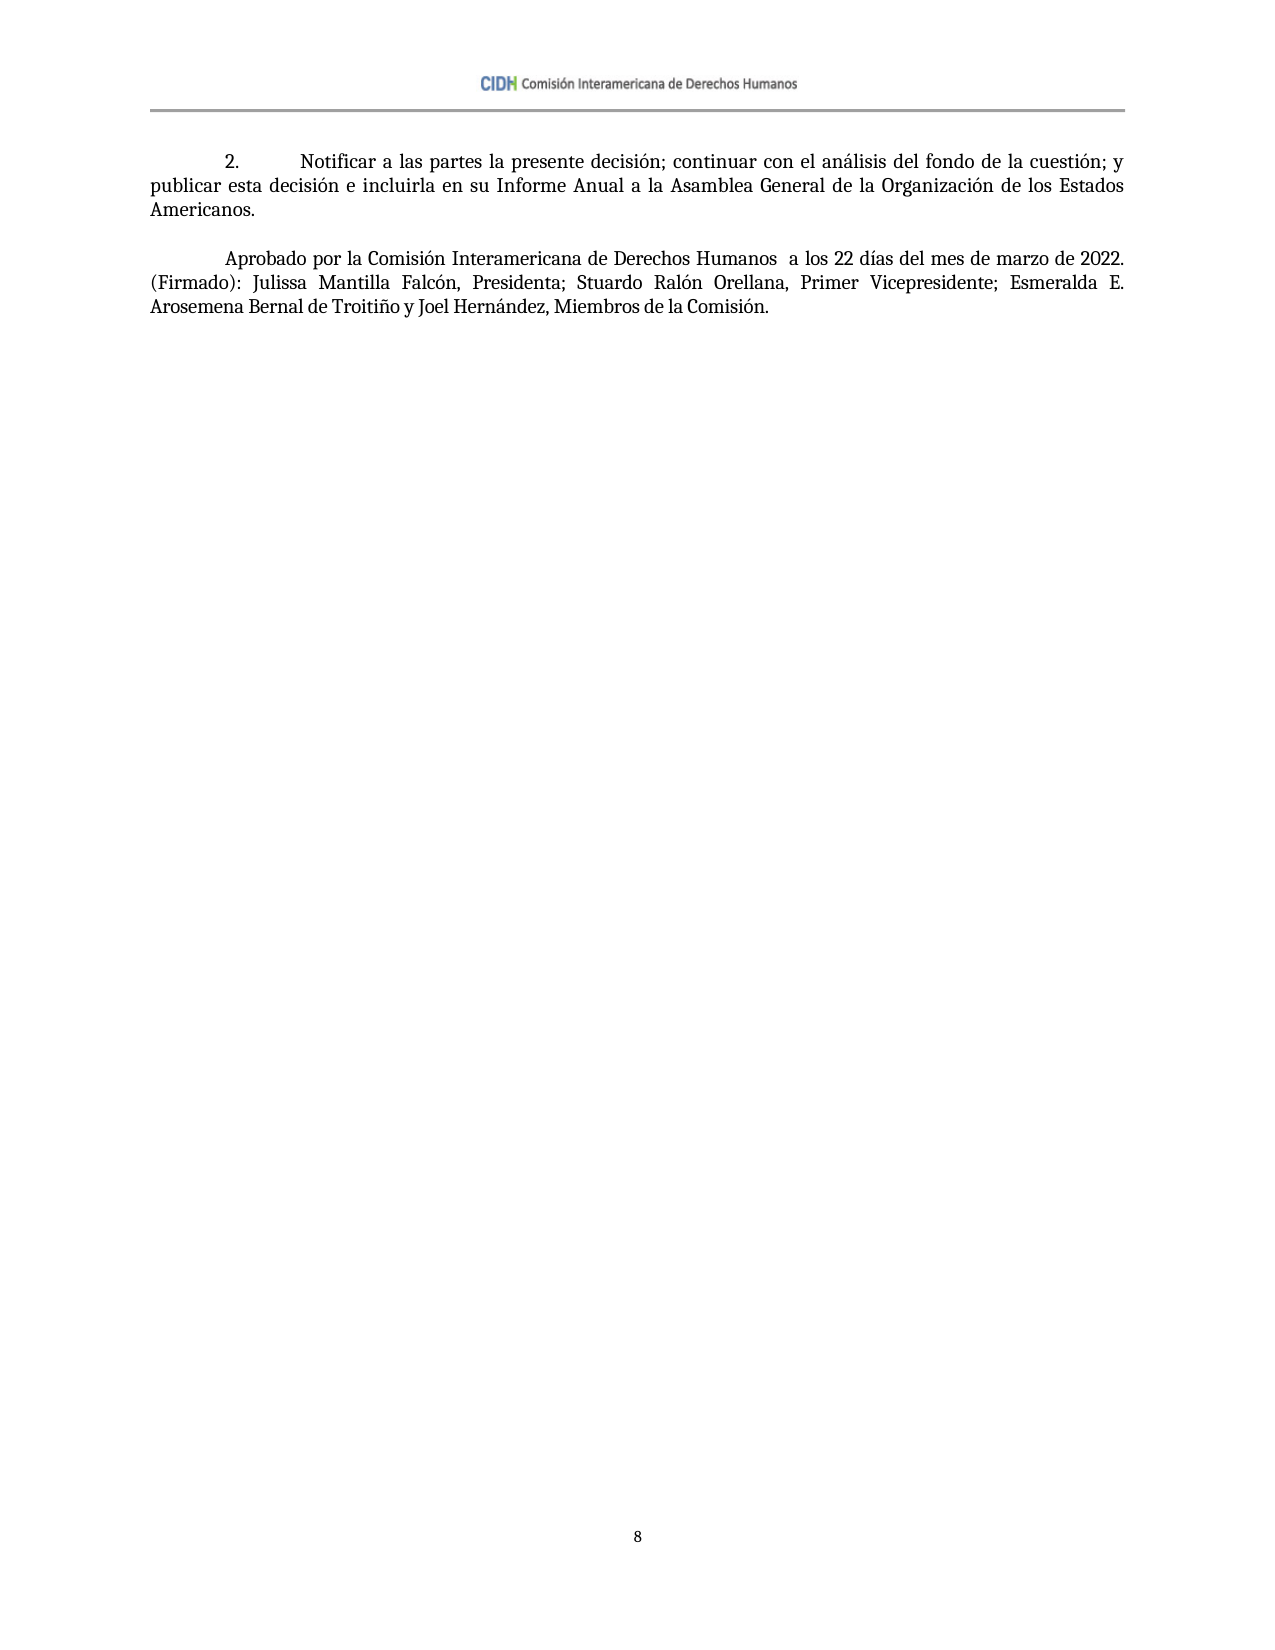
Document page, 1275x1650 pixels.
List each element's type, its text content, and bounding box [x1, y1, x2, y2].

text Aprobado por la Comisión Interamericana de Derechos Humanos a los 22 días del mes de marzo de 2022. (Firmado): Julissa Mantilla Falcón, Presidenta; Stuardo Ralón Orellana, Primer Vicepresidente; Esmeralda E. Arosemena Bernal de Troitiño y Joel Hernández, Miembros de la Comisión. [150, 247, 1125, 319]
list Notificar a las partes la presente decisión; continuar con el análisis del fondo de la cuestión; y publicar esta decisión e incluirla en su Informe Anual a la Asamblea General de la Organización de los Estados Americanos. [150, 150, 1125, 222]
picture [475, 75, 800, 93]
